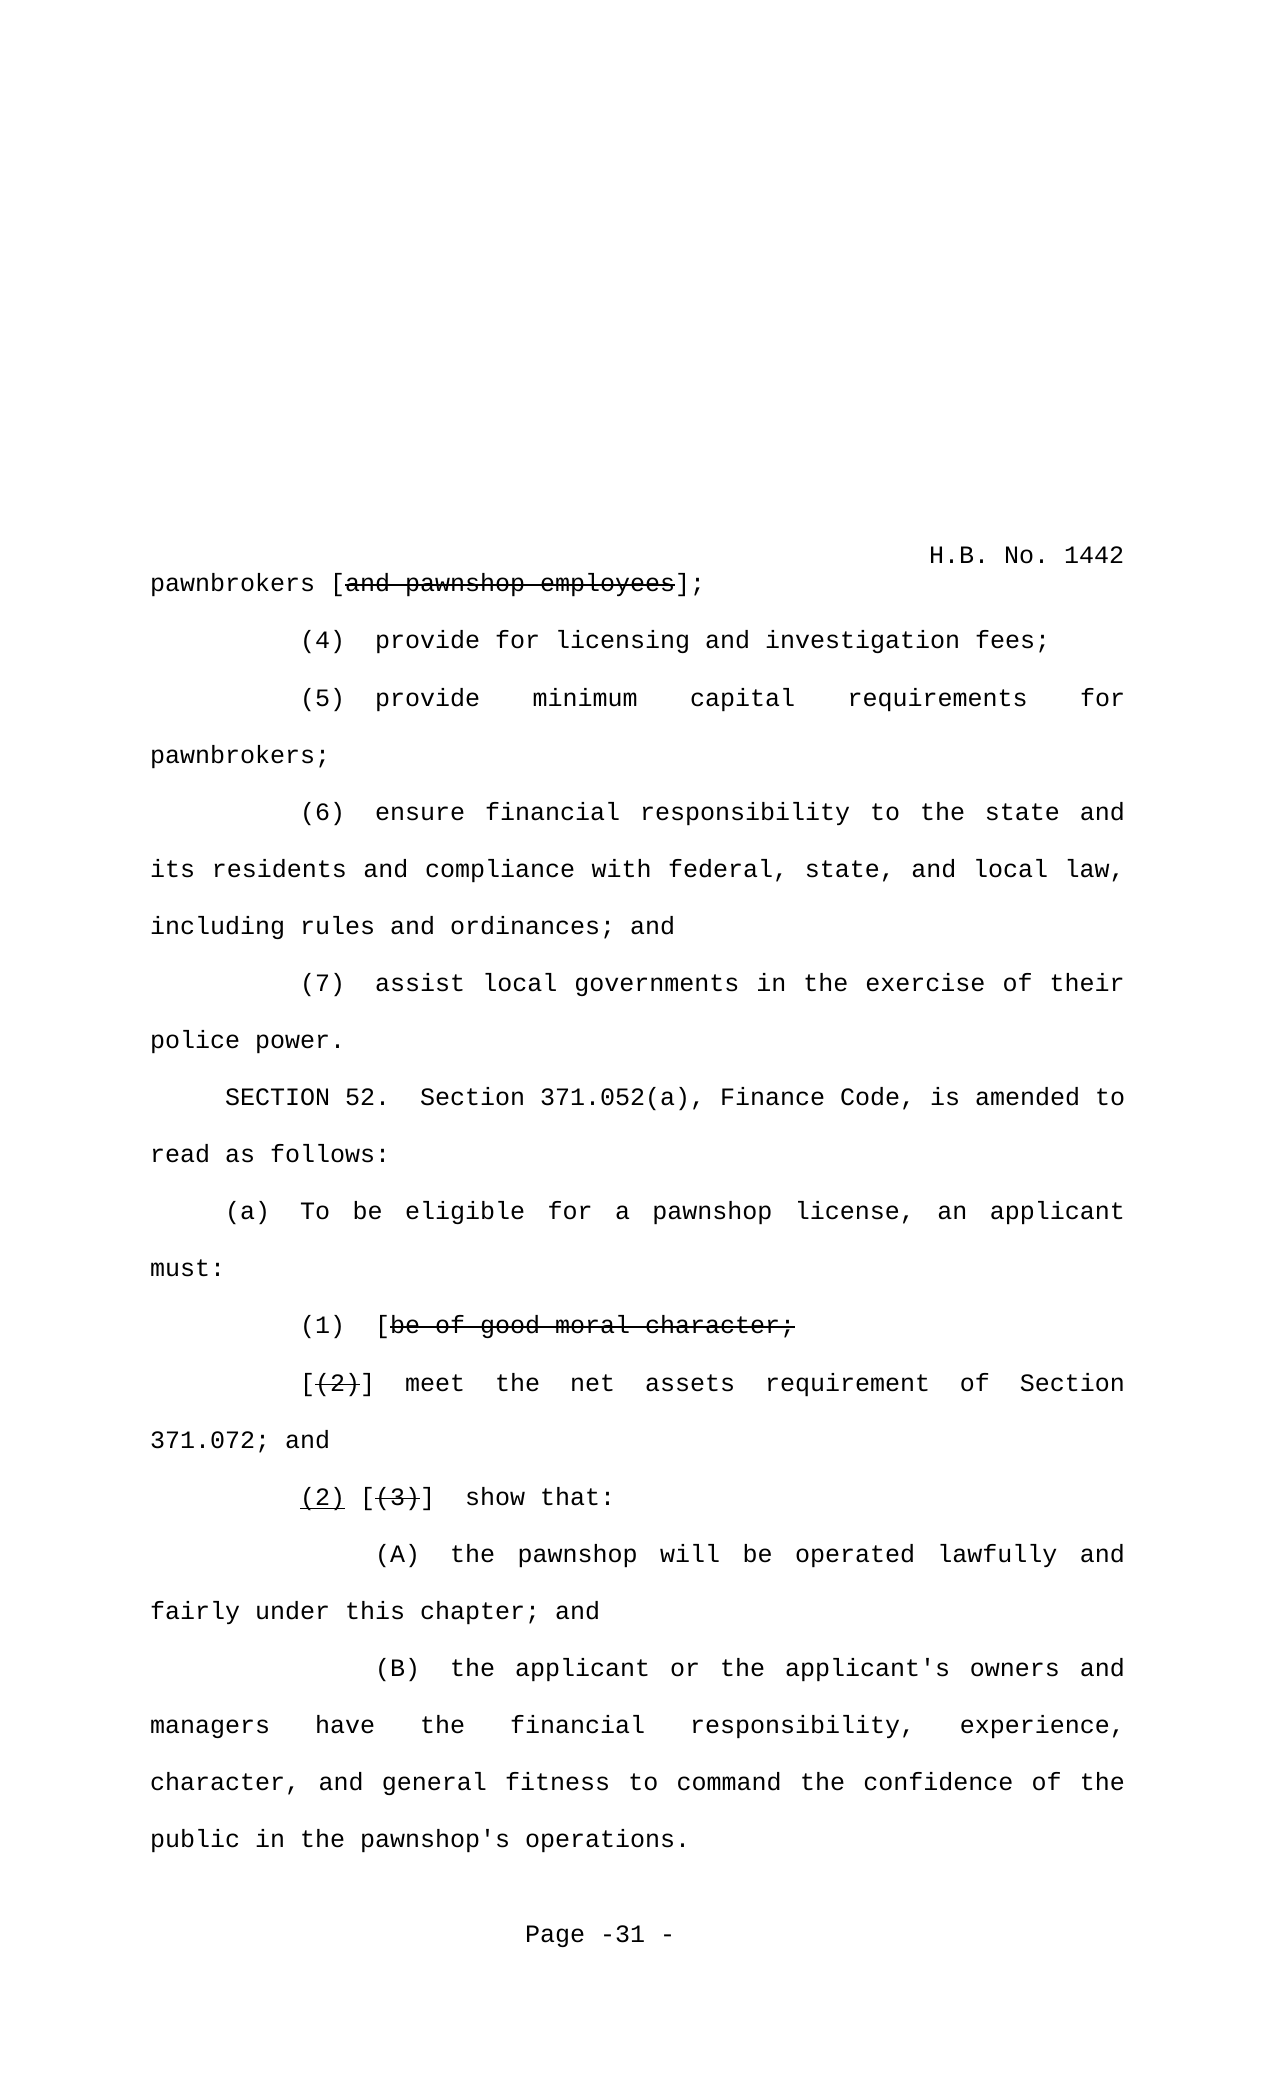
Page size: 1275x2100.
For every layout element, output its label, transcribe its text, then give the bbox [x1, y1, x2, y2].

text (1) [be of good moral character; [150, 1313, 1125, 1341]
text (A) the pawnshop will be operated lawfully and fairly under this chapter; and [150, 1541, 1125, 1627]
text (a) To be eligible for a pawnshop license, an applicant must: [150, 1199, 1125, 1284]
text [(2)] meet the net assets requirement of Section 371.072; and [150, 1370, 1125, 1456]
text (4) provide for licensing and investigation fees; [150, 628, 1125, 656]
text (6) ensure financial responsibility to the state and its residents and compliance with federal, state, and local law, including rules and ordinances; and [150, 799, 1125, 942]
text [150, 571, 1125, 599]
text (7) assist local governments in the exercise of their police power. [150, 970, 1125, 1056]
text (5) provide minimum capital requirements for pawnbrokers; [150, 685, 1125, 771]
text (2) [(3)] show that: [150, 1484, 1125, 1513]
text SECTION 52. Section 371.052(a), Finance Code, is amended to read as follows: [150, 1084, 1125, 1170]
text (B) the applicant or the applicant's owners and managers have the financial responsibility, experience, character, and general fitness to command the confidence of the public in the pawnshop's operations. [150, 1655, 1125, 1855]
